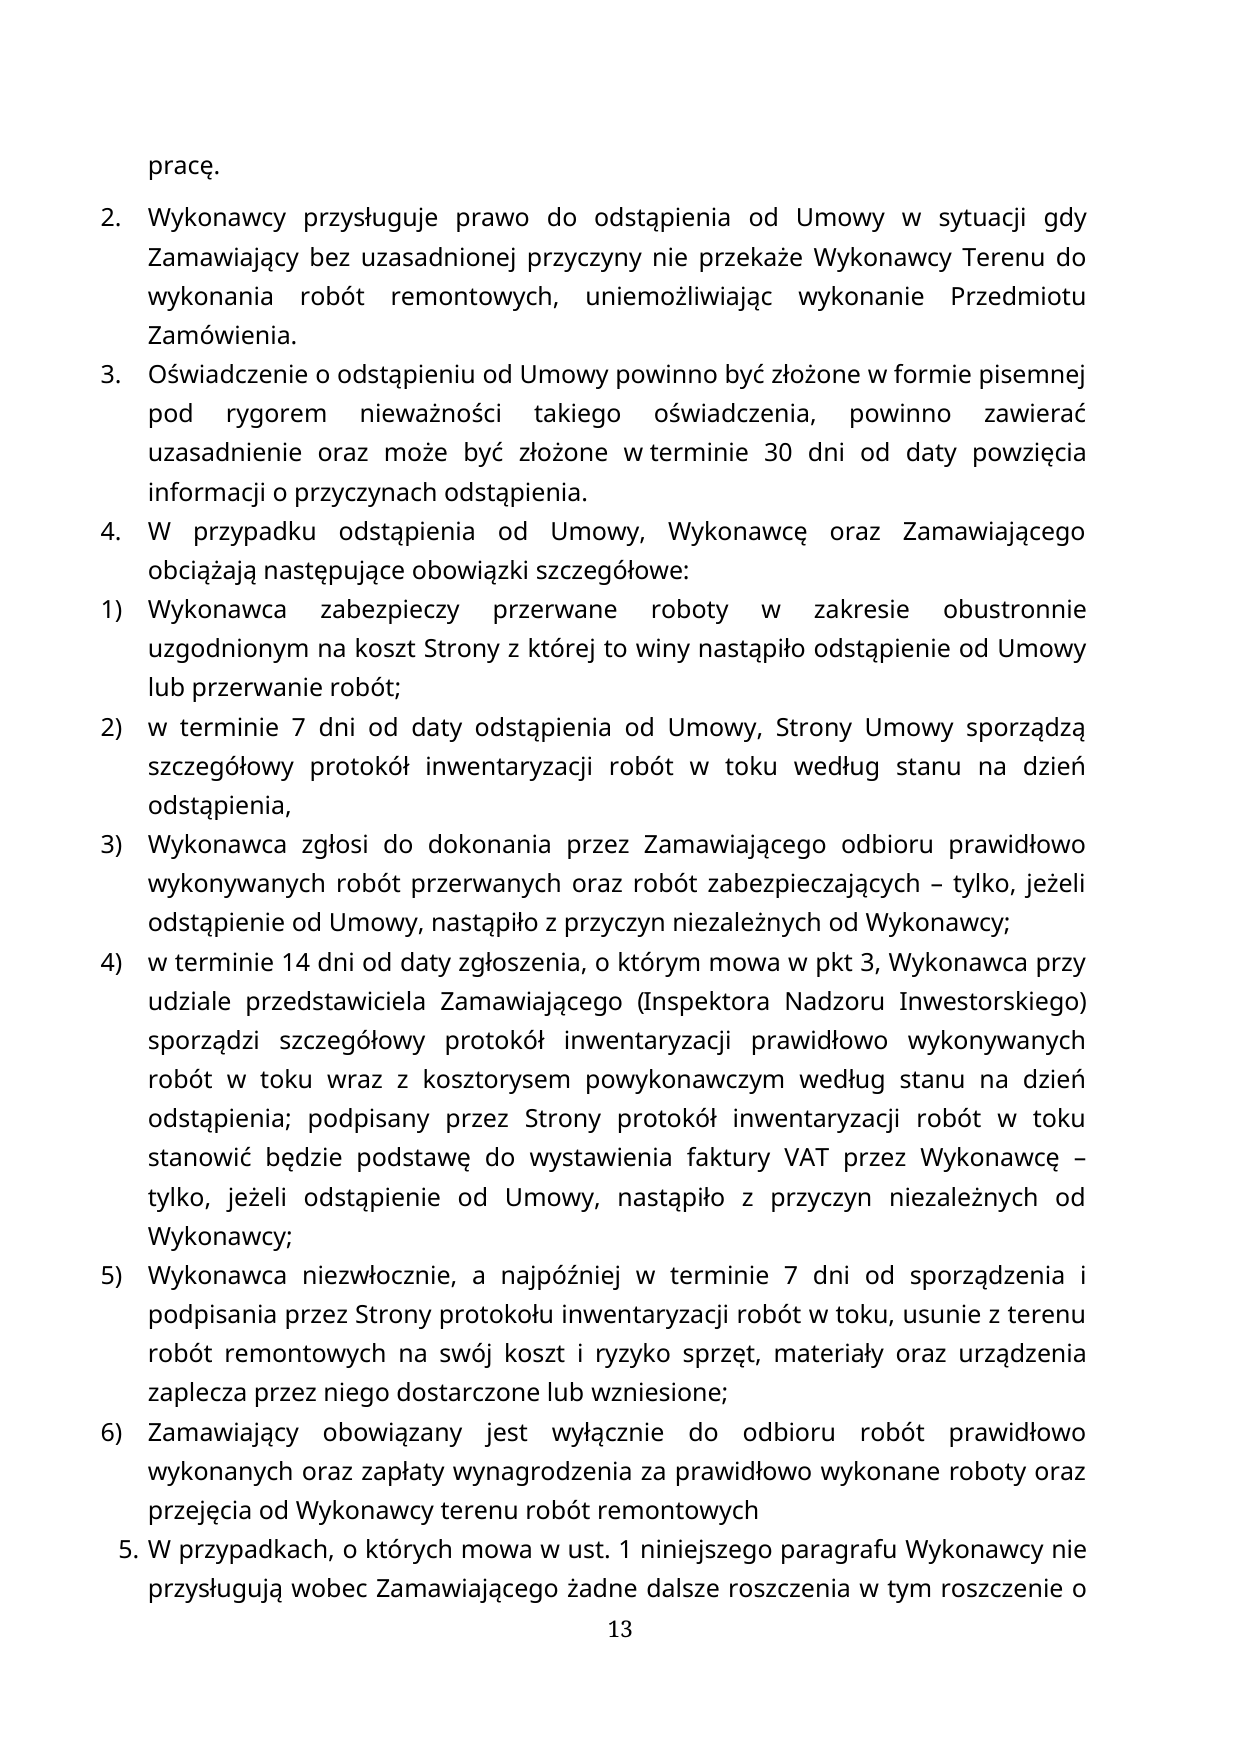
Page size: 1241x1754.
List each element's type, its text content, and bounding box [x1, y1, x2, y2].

list Wykonawca zgłosi do dokonania przez Zamawiającego odbioru prawidłowo wykonywanych robót przerwanych oraz robót zabezpieczających – tylko, jeżeli odstąpienie od Umowy, nastąpiło z przyczyn niezależnych od Wykonawcy; [100, 827, 1087, 939]
list W przypadku odstąpienia od Umowy, Wykonawcę oraz Zamawiającego obciążają następujące obowiązki szczegółowe: [100, 513, 1087, 587]
list w terminie 7 dni od daty odstąpienia od Umowy, Strony Umowy sporządzą szczegółowy protokół inwentaryzacji robót w toku według stanu na dzień odstąpienia, [100, 709, 1087, 822]
list Wykonawca niezwłocznie, a najpóźniej w terminie 7 dni od sporządzenia i podpisania przez Strony protokołu inwentaryzacji robót w toku, usunie z terenu robót remontowych na swój koszt i ryzyko sprzęt, materiały oraz urządzenia zaplecza przez niego dostarczone lub wzniesione; [100, 1258, 1087, 1409]
list w terminie 14 dni od daty zgłoszenia, o którym mowa w pkt 3, Wykonawca przy udziale przedstawiciela Zamawiającego (Inspektora Nadzoru Inwestorskiego) sporządzi szczegółowy protokół inwentaryzacji prawidłowo wykonywanych robót w toku wraz z kosztorysem powykonawczym według stanu na dzień odstąpienia; podpisany przez Strony protokół inwentaryzacji robót w toku stanowić będzie podstawę do wystawienia faktury VAT przez Wykonawcę – tylko, jeżeli odstąpienie od Umowy, nastąpiło z przyczyn niezależnych od Wykonawcy; [100, 944, 1087, 1252]
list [103, 148, 1087, 182]
list Zamawiający obowiązany jest wyłącznie do odbioru robót prawidłowo wykonanych oraz zapłaty wynagrodzenia za prawidłowo wykonane roboty oraz przejęcia od Wykonawcy terenu robót remontowych [100, 1414, 1087, 1527]
list Oświadczenie o odstąpieniu od Umowy powinno być złożone w formie pisemnej pod rygorem nieważności takiego oświadczenia, powinno zawierać uzasadnienie oraz może być złożone w terminie 30 dni od daty powzięcia informacji o przyczynach odstąpienia. [100, 357, 1087, 508]
list Wykonawca zabezpieczy przerwane roboty w zakresie obustronnie uzgodnionym na koszt Strony z której to winy nastąpiło odstąpienie od Umowy lub przerwanie robót; [100, 592, 1087, 704]
list Wykonawcy przysługuje prawo do odstąpienia od Umowy w sytuacji gdy Zamawiający bez uzasadnionej przyczyny nie przekaże Wykonawcy Terenu do wykonania robót remontowych, uniemożliwiając wykonanie Przedmiotu Zamówienia. [100, 200, 1087, 352]
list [118, 1532, 1087, 1605]
